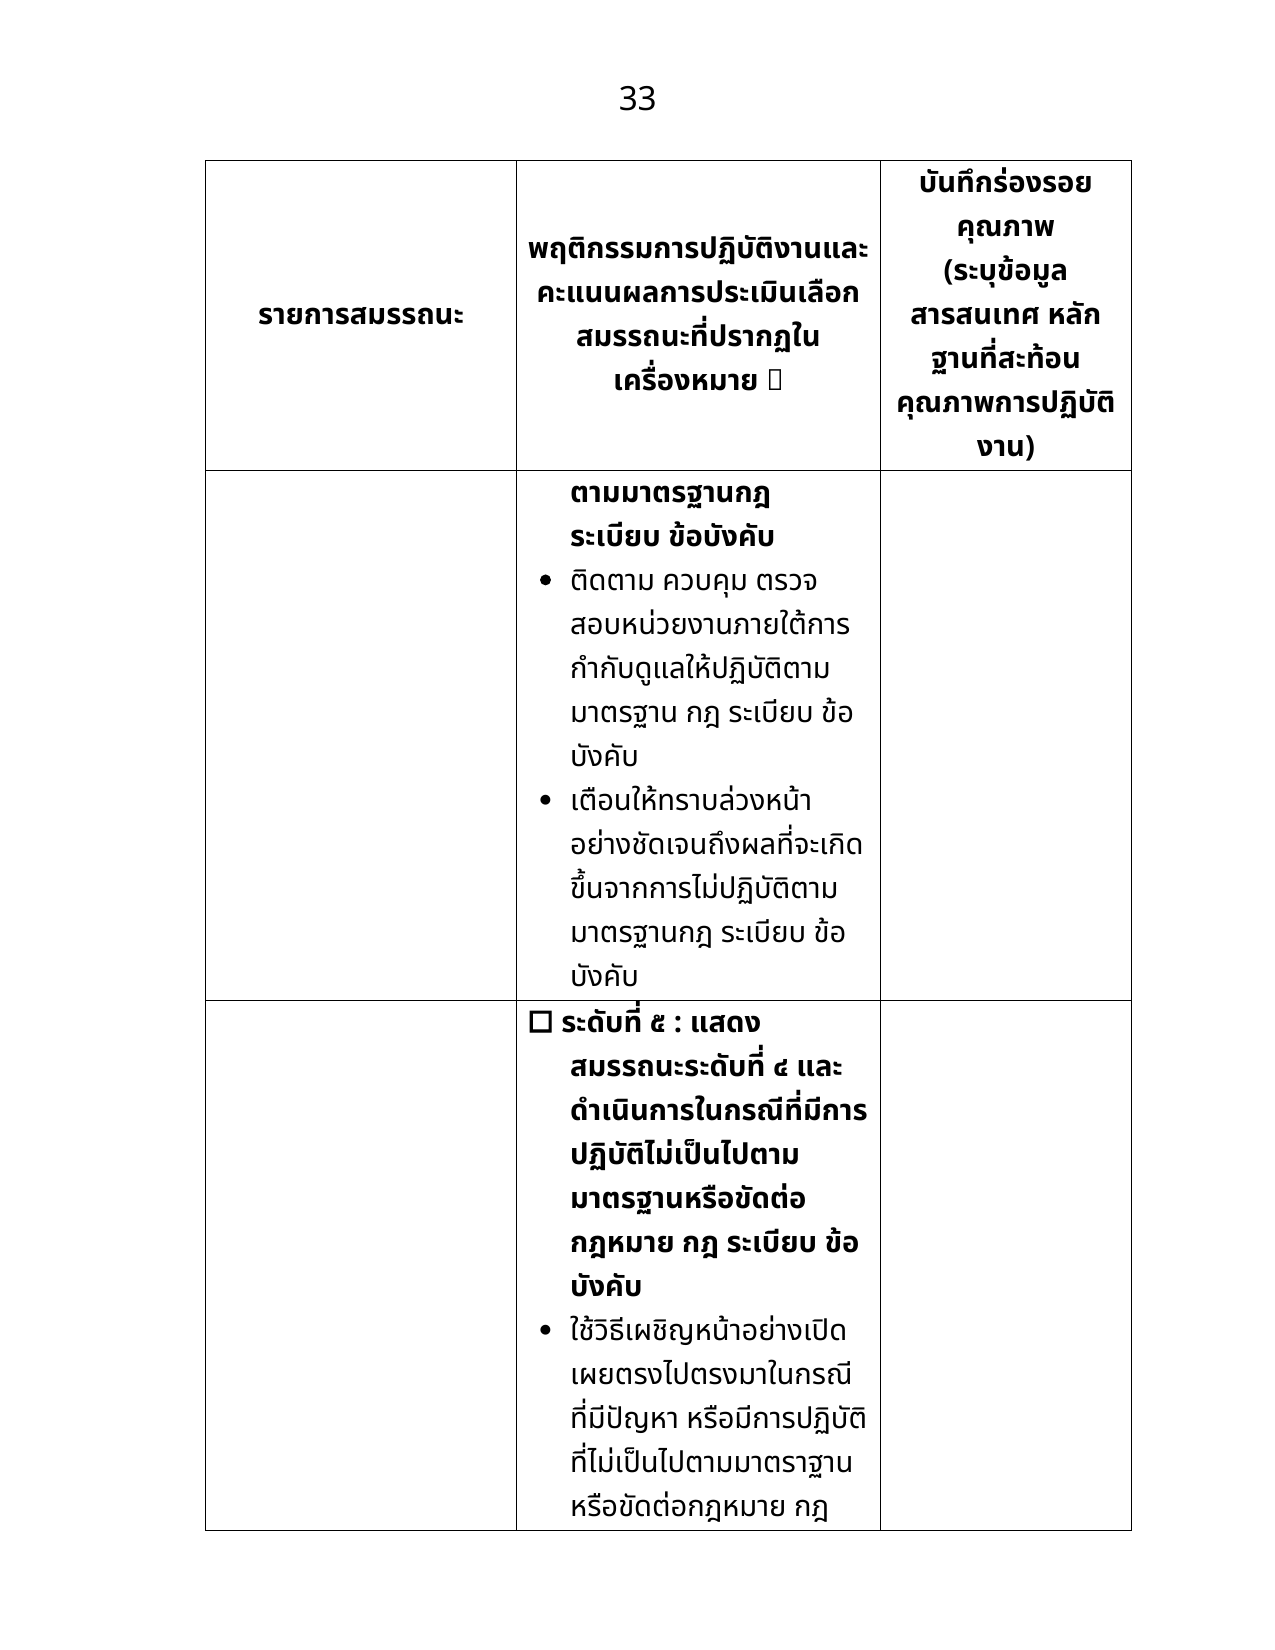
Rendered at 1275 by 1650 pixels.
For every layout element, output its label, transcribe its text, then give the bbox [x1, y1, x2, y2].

table_cell [881, 1001, 1131, 1530]
table_cell [881, 471, 1131, 1000]
table_header พฤติกรรมการปฏิบัติงานและคะแนนผลการประเมินเลือกสมรรถนะที่ปรากฏในเครื่องหมาย [517, 161, 880, 470]
table_header บันทึกร่องรอยคุณภาพ (ระบุข้อมูล สารสนเทศ หลักฐานที่สะท้อนคุณภาพการปฏิบัติงาน) [881, 161, 1131, 470]
table_cell [206, 1001, 516, 1530]
table_header รายการสมรรถนะ [206, 161, 516, 470]
